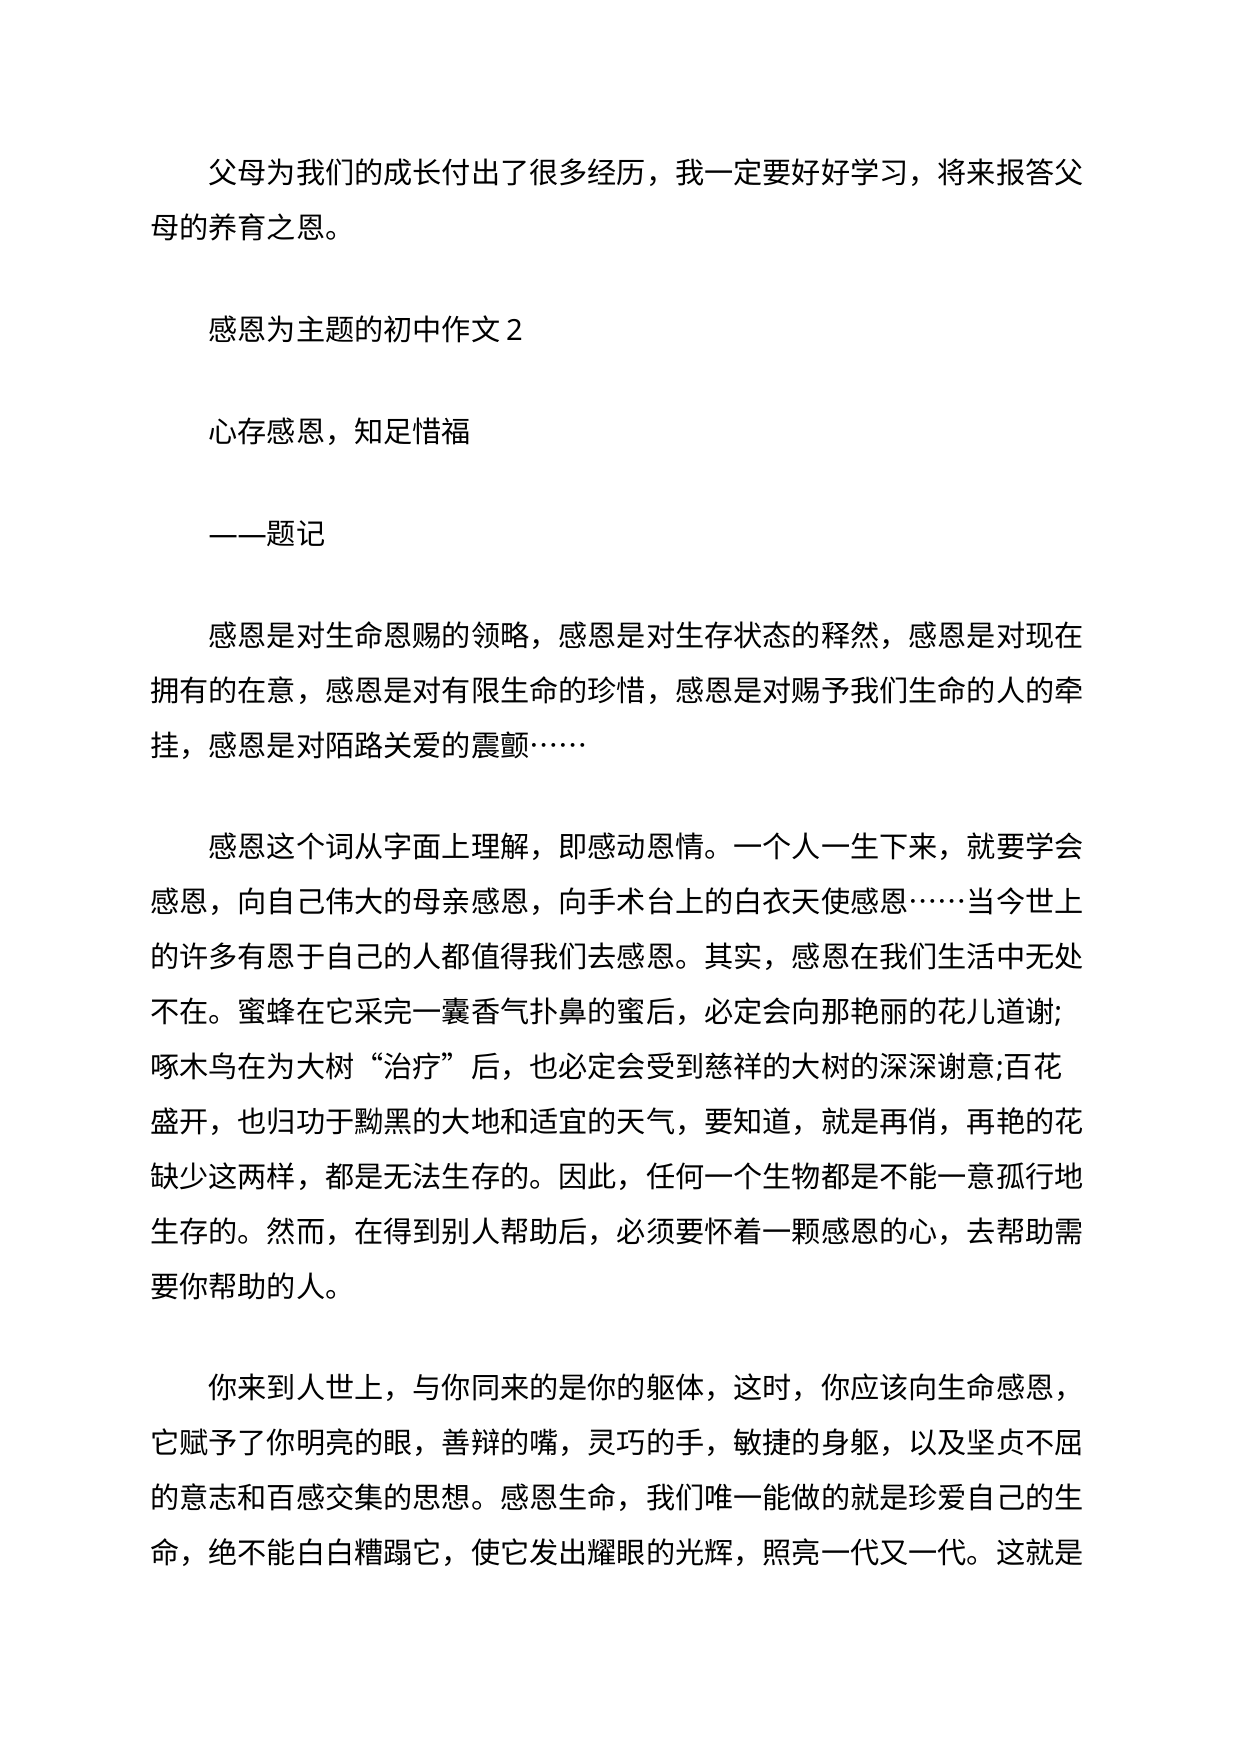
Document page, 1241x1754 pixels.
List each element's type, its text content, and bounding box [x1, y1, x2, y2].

text ——题记 [150, 510, 1090, 553]
text 心存感恩，知足惜福 [150, 409, 1090, 451]
text 感恩为主题的初中作文2 [150, 307, 1090, 349]
text 父母为我们的成长付出了很多经历，我一定要好好学习，将来报答父母的养育之恩。 [150, 150, 1090, 247]
text 感恩这个词从字面上理解，即感动恩情。一个人一生下来，就要学会感恩，向自己伟大的母亲感恩，向手术台上的白衣天使感恩……当今世上的许多有恩于自己的人都值得我们去感恩。其实，感恩在我们生活中无处不在。蜜蜂在它采完一囊香气扑鼻的蜜后，必定会向那艳丽的花儿道谢;啄木鸟在为大树“治疗”后，也必定会受到慈祥的大树的深深谢意;百花盛开，也归功于黝黑的大地和适宜的天气，要知道，就是再俏，再艳的花缺少这两样，都是无法生存的。因此，任何一个生物都是不能一意孤行地生存的。然而，在得到别人帮助后，必须要怀着一颗感恩的心，去帮助需要你帮助的人。 [150, 824, 1090, 1306]
text 感恩是对生命恩赐的领略，感恩是对生存状态的释然，感恩是对现在拥有的在意，感恩是对有限生命的珍惜，感恩是对赐予我们生命的人的牵挂，感恩是对陌路关爱的震颤…… [150, 612, 1090, 764]
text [150, 1365, 1090, 1572]
